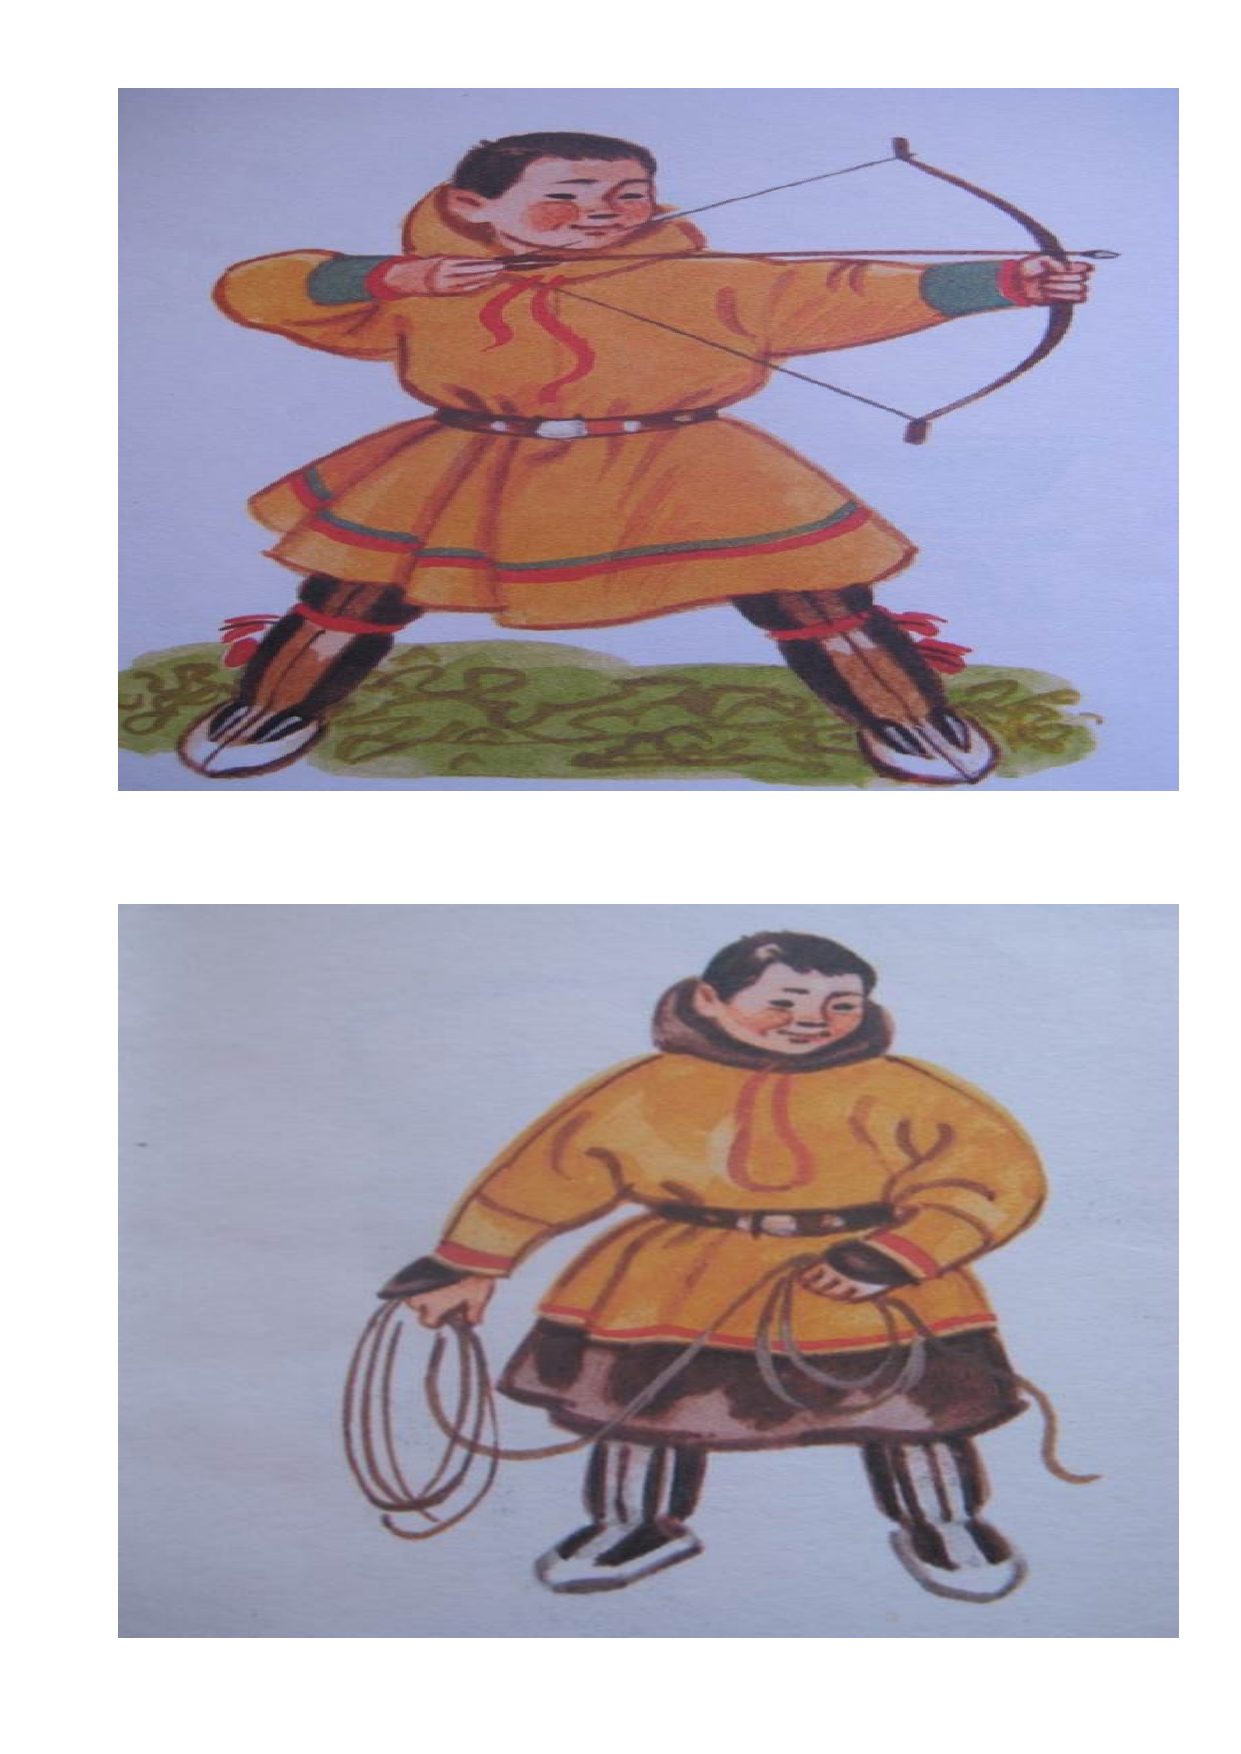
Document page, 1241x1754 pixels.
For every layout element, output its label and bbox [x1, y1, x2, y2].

picture [118, 88, 1179, 791]
picture [118, 904, 1179, 1638]
